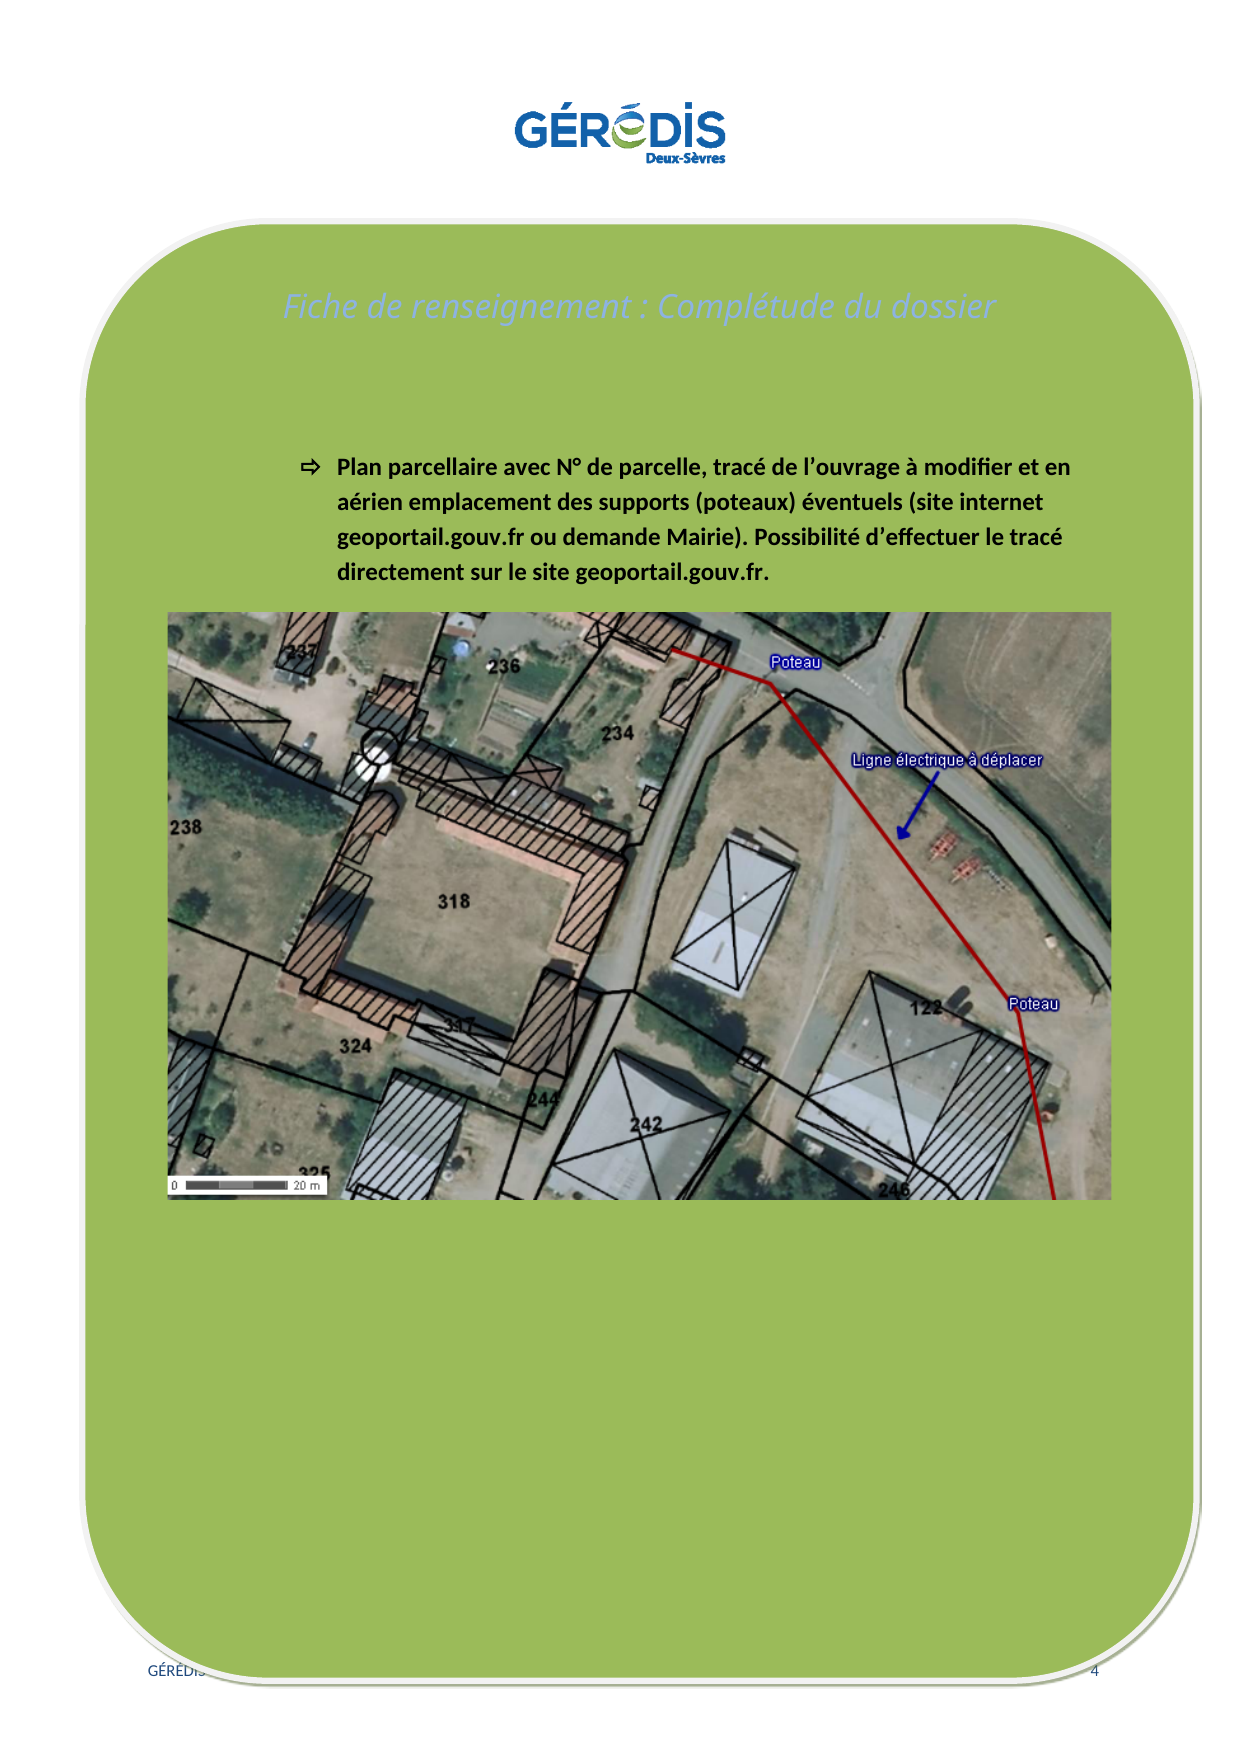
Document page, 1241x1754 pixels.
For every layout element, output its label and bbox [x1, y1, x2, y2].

picture [167, 612, 1112, 1200]
